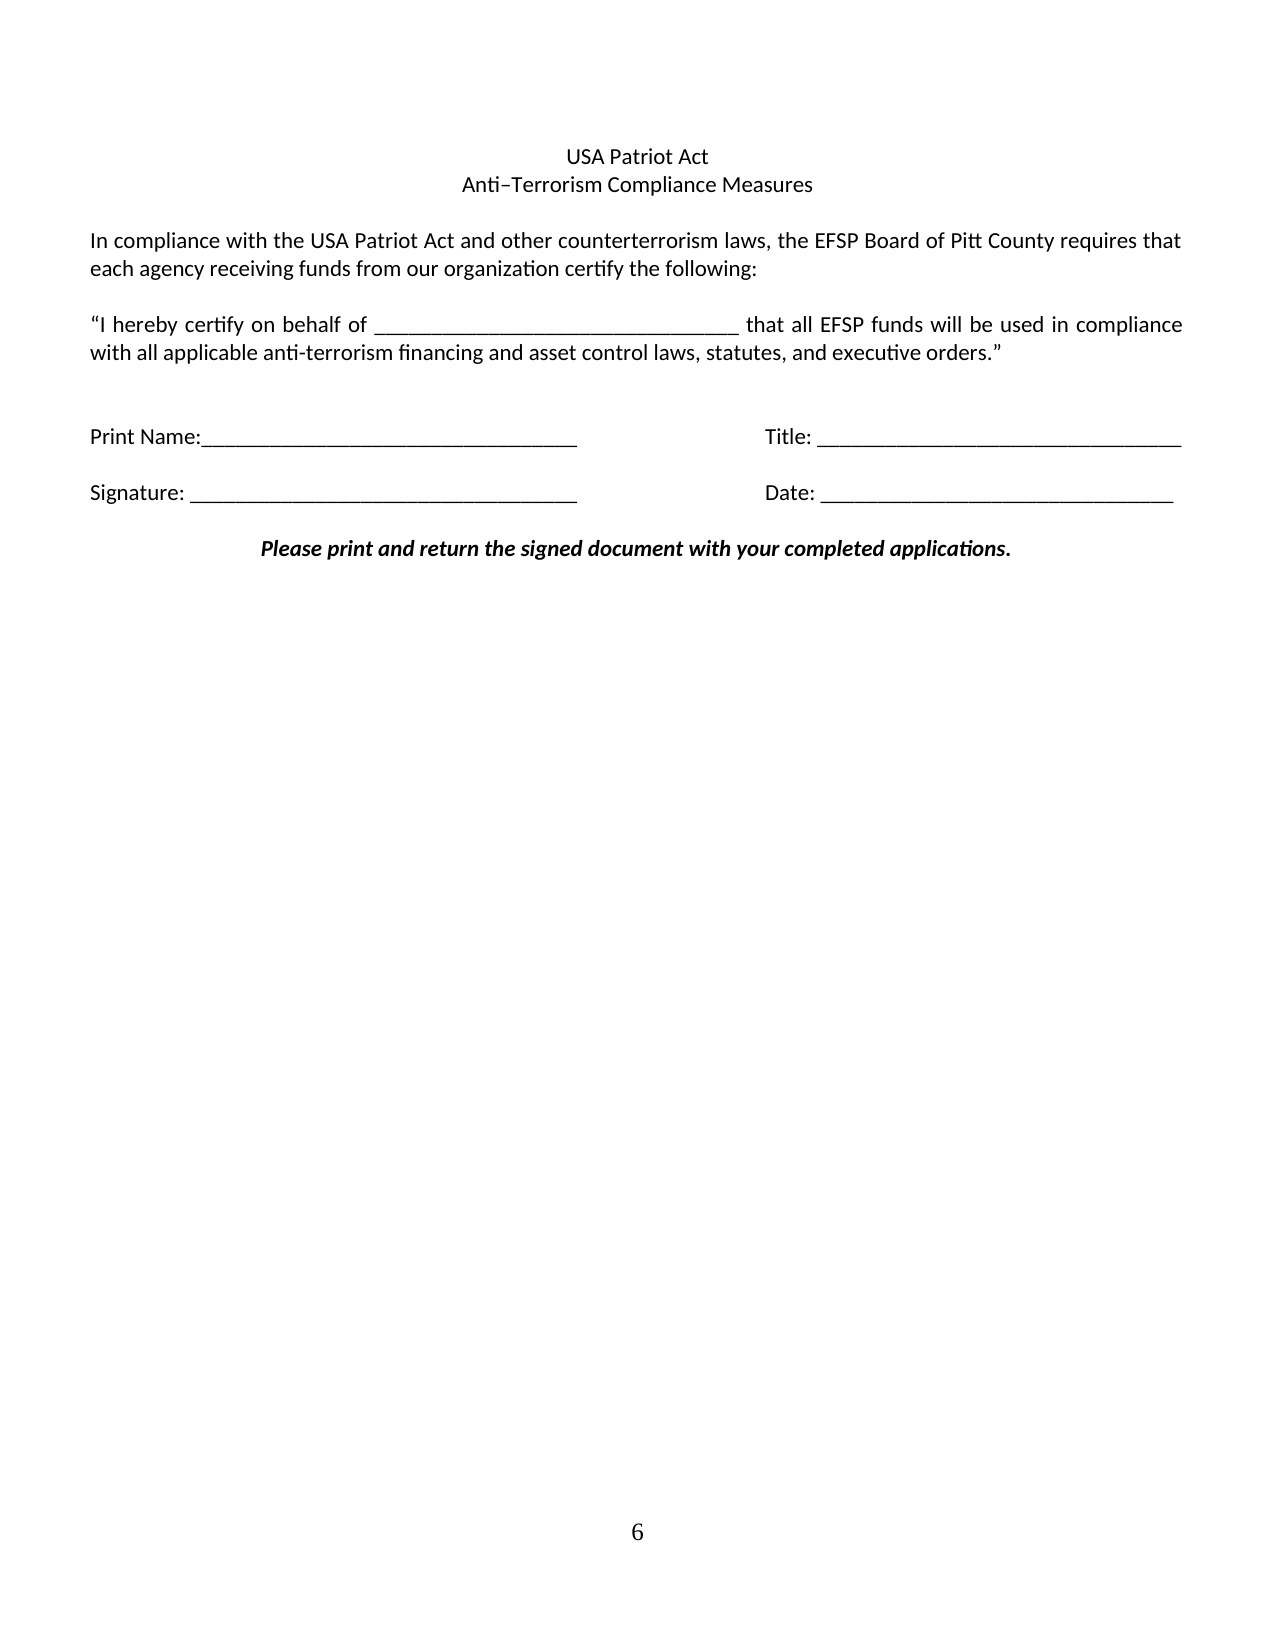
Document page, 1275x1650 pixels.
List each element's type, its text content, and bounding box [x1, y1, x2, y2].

text Anti–Terrorism Compliance Measures [90, 170, 1185, 198]
text “I hereby certify on behalf of ________________________________ that all EFSP funds will be used in compliance with all applicable anti-terrorism financing and asset control laws, statutes, and executive orders.” [90, 310, 1185, 366]
text Print Name:_________________________________ Title: ________________________________ [90, 422, 1185, 450]
text Please print and return the signed document with your completed applications. [90, 534, 1185, 562]
text Signature: __________________________________ Date: _______________________________ [90, 478, 1185, 506]
text USA Patriot Act [90, 142, 1185, 170]
text In compliance with the USA Patriot Act and other counterterrorism laws, the EFSP Board of Pitt County requires that each agency receiving funds from our organization certify the following: [90, 226, 1185, 282]
